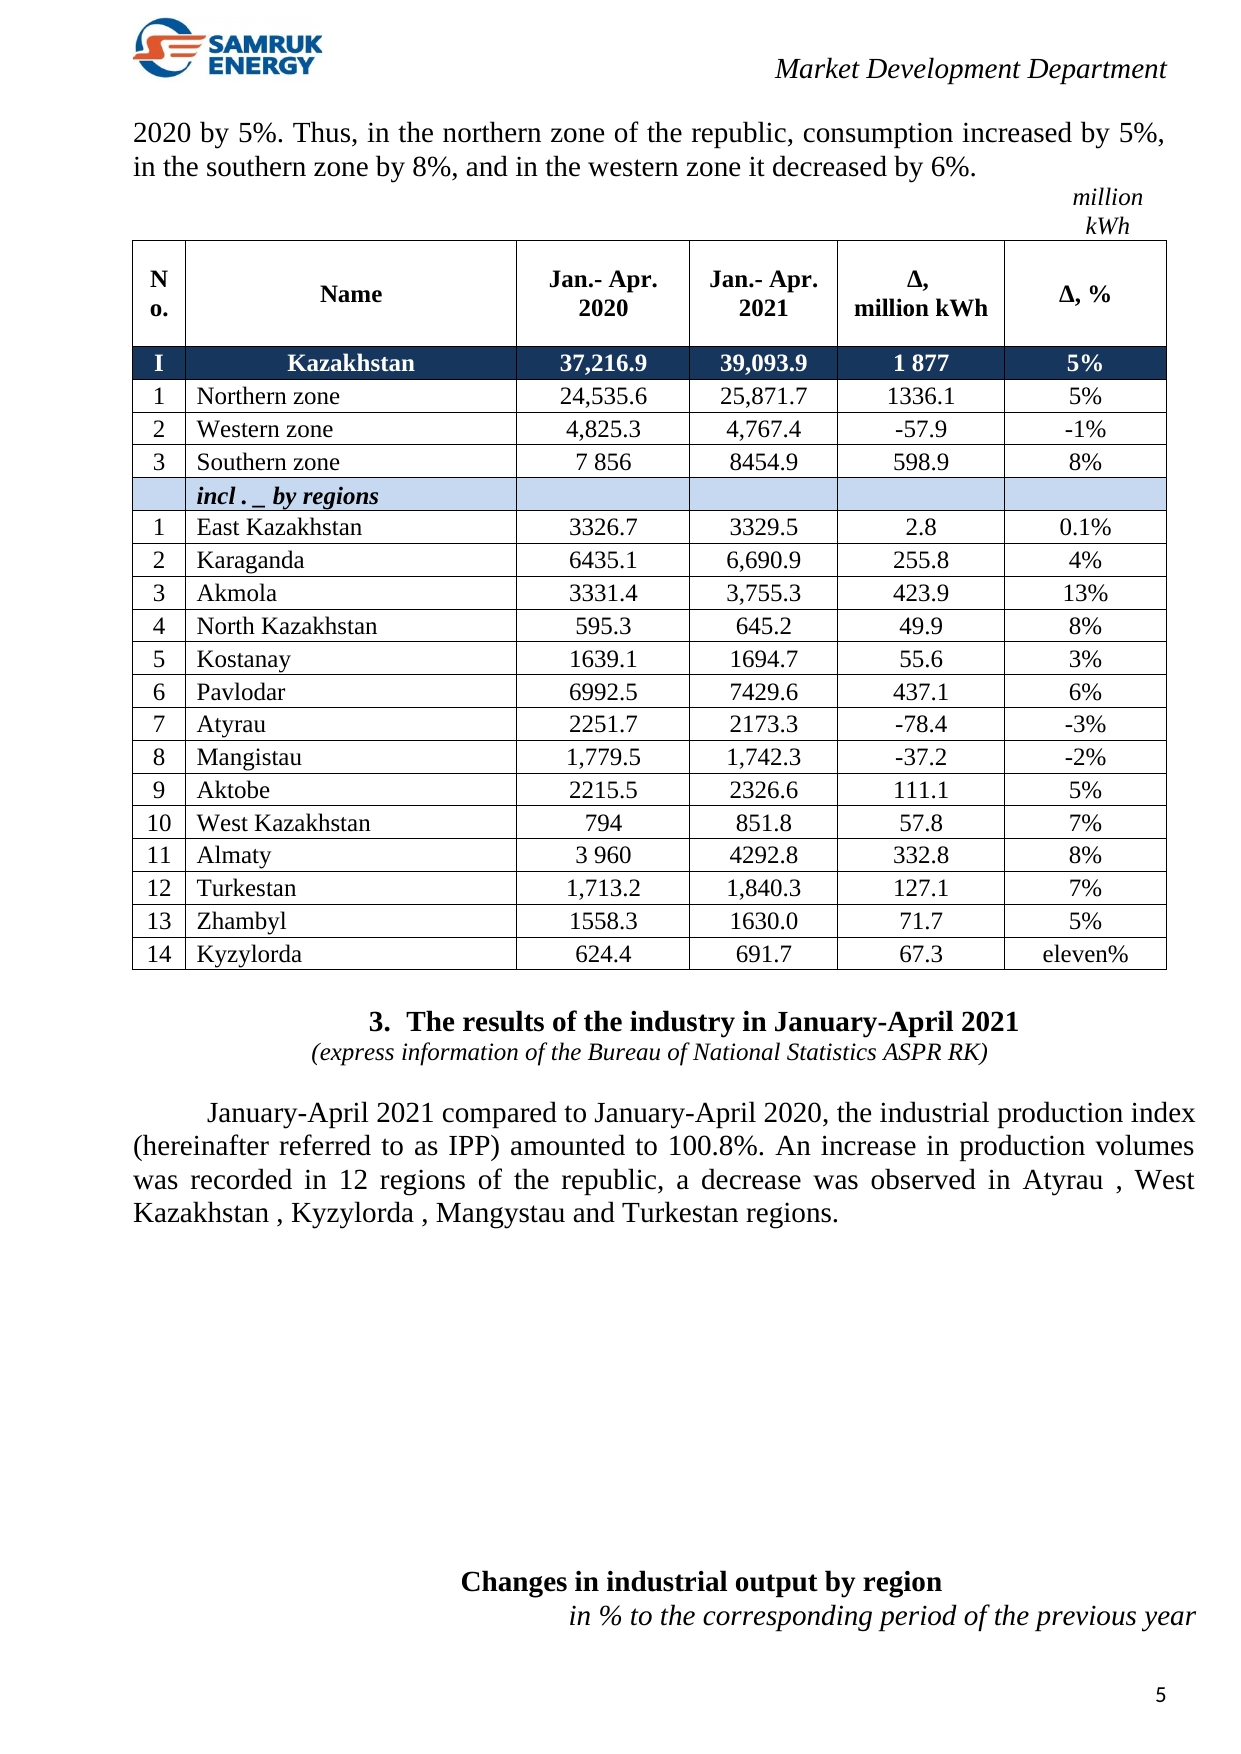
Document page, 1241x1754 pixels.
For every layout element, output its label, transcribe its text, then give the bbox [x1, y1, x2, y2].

table_cell 1,840.3 [690, 872, 837, 904]
table_cell 645.2 [690, 610, 837, 641]
table_cell 11 [133, 839, 185, 871]
table_cell 37,216.9 [517, 347, 689, 379]
table_cell [1005, 478, 1166, 510]
table_cell 3326.7 [517, 511, 689, 543]
table_cell 13 [133, 905, 185, 937]
table_cell 2251.7 [517, 708, 689, 740]
table_cell Pavlodar [186, 675, 516, 707]
table_cell 255.8 [838, 544, 1004, 576]
table_cell 3% [1005, 642, 1166, 674]
table_cell 6,690.9 [690, 544, 837, 576]
table_cell 3,755.3 [690, 577, 837, 608]
text Changes in industrial output by region [133, 1564, 1196, 1598]
table_cell 2 [133, 544, 185, 576]
table_cell 2215.5 [517, 774, 689, 805]
table_cell [517, 478, 689, 510]
table_cell 1 877 [838, 347, 1004, 379]
table_cell 10 [133, 806, 185, 838]
table_cell 1639.1 [517, 642, 689, 674]
table_cell 7 [133, 708, 185, 740]
table_cell 8% [1005, 445, 1166, 477]
table_cell 8% [1005, 610, 1166, 641]
table_cell 1630.0 [690, 905, 837, 937]
table_cell 437.1 [838, 675, 1004, 707]
table_cell 9 [133, 774, 185, 805]
table_cell 7 856 [517, 445, 689, 477]
table_cell Turkestan [186, 872, 516, 904]
table_cell 7% [1005, 806, 1166, 838]
table_cell Zhambyl [186, 905, 516, 937]
table_cell 794 [517, 806, 689, 838]
picture [132, 17, 323, 82]
table_cell 4,825.3 [517, 413, 689, 444]
table_cell incl . _ by regions [186, 478, 516, 510]
table_cell Northern zone [186, 380, 516, 412]
table_cell 0.1% [1005, 511, 1166, 543]
table_cell 3 960 [517, 839, 689, 871]
table_cell 5% [1005, 347, 1166, 379]
table_cell 3 [133, 577, 185, 608]
table_cell 4% [1005, 544, 1166, 576]
text (express information of the Bureau of National Statistics ASPR RK) [133, 1037, 1167, 1066]
table_cell 691.7 [690, 938, 837, 969]
table_cell 1 [133, 380, 185, 412]
table_header No. [133, 241, 185, 346]
table_cell [690, 478, 837, 510]
table_cell 12 [133, 872, 185, 904]
table_cell 5% [1005, 905, 1166, 937]
table_cell 57.8 [838, 806, 1004, 838]
subtitle The results of the industry in January-April 2021 [222, 1004, 1167, 1037]
table_cell 5% [1005, 774, 1166, 805]
table_cell Almaty [186, 839, 516, 871]
table_cell -57.9 [838, 413, 1004, 444]
table_cell 4,767.4 [690, 413, 837, 444]
table_cell 6 [133, 675, 185, 707]
table_cell I [133, 347, 185, 379]
table_cell Kazakhstan [186, 347, 516, 379]
table_header Name [186, 241, 516, 346]
table_cell 2 [133, 413, 185, 444]
list million kWh [1048, 182, 1167, 240]
table_cell 67.3 [838, 938, 1004, 969]
table_cell Kostanay [186, 642, 516, 674]
table_cell Aktobe [186, 774, 516, 805]
table_cell 6435.1 [517, 544, 689, 576]
table_cell 595.3 [517, 610, 689, 641]
table_cell Kyzylorda [186, 938, 516, 969]
table_cell 39,093.9 [690, 347, 837, 379]
table_cell 4292.8 [690, 839, 837, 871]
table_cell 5% [1005, 380, 1166, 412]
table_cell Mangistau [186, 741, 516, 772]
table_cell North Kazakhstan [186, 610, 516, 641]
table_cell -2% [1005, 741, 1166, 772]
table_cell [838, 478, 1004, 510]
table_cell 4 [133, 610, 185, 641]
table_cell 3329.5 [690, 511, 837, 543]
table_cell 13% [1005, 577, 1166, 608]
table_header Δ, million kWh [838, 241, 1004, 346]
table_cell 8% [1005, 839, 1166, 871]
table_cell 624.4 [517, 938, 689, 969]
table_cell 1,742.3 [690, 741, 837, 772]
table_cell 423.9 [838, 577, 1004, 608]
table_cell 1558.3 [517, 905, 689, 937]
table_cell 127.1 [838, 872, 1004, 904]
table_cell 2326.6 [690, 774, 837, 805]
table_cell Western zone [186, 413, 516, 444]
table_cell 1 [133, 511, 185, 543]
table_cell Karaganda [186, 544, 516, 576]
table_cell 1,779.5 [517, 741, 689, 772]
table_cell 55.6 [838, 642, 1004, 674]
table_cell Southern zone [186, 445, 516, 477]
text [133, 115, 1167, 182]
table_cell 598.9 [838, 445, 1004, 477]
table_cell 24,535.6 [517, 380, 689, 412]
table_cell East Kazakhstan [186, 511, 516, 543]
table_cell 2.8 [838, 511, 1004, 543]
table_cell 14 [133, 938, 185, 969]
table_cell 1,713.2 [517, 872, 689, 904]
table_cell 3 [133, 445, 185, 477]
table_cell 111.1 [838, 774, 1004, 805]
table_cell -78.4 [838, 708, 1004, 740]
table_cell 1694.7 [690, 642, 837, 674]
table_cell 6992.5 [517, 675, 689, 707]
table_cell 8454.9 [690, 445, 837, 477]
table_cell 49.9 [838, 610, 1004, 641]
table_header Jan.- Apr. 2020 [517, 241, 689, 346]
table_cell 2173.3 [690, 708, 837, 740]
table_cell 332.8 [838, 839, 1004, 871]
table_cell 3331.4 [517, 577, 689, 608]
table_cell 7429.6 [690, 675, 837, 707]
table_cell [133, 478, 185, 510]
table_cell -1% [1005, 413, 1166, 444]
table_cell -3% [1005, 708, 1166, 740]
table_cell 71.7 [838, 905, 1004, 937]
table_cell 5 [133, 642, 185, 674]
text January-April 2021 compared to January-April 2020, the industrial production index (hereinafter referred to as IPP) amounted to 100.8%. An increase in production volumes was recorded in 12 regions of the republic, a decrease was observed in Atyrau , West Kazakhstan , Kyzylorda , Mangystau and Turkestan regions. [133, 1095, 1196, 1229]
table_header Δ, % [1005, 241, 1166, 346]
text in % to the corresponding period of the previous year [133, 1598, 1196, 1632]
table_cell eleven% [1005, 938, 1166, 969]
table_cell 1336.1 [838, 380, 1004, 412]
table_cell -37.2 [838, 741, 1004, 772]
table_cell 851.8 [690, 806, 837, 838]
table_cell 7% [1005, 872, 1166, 904]
table_cell 6% [1005, 675, 1166, 707]
table_cell Akmola [186, 577, 516, 608]
table_header Jan.- Apr. 2021 [690, 241, 837, 346]
table_cell West Kazakhstan [186, 806, 516, 838]
table_cell 8 [133, 741, 185, 772]
table_cell Atyrau [186, 708, 516, 740]
table_cell 25,871.7 [690, 380, 837, 412]
